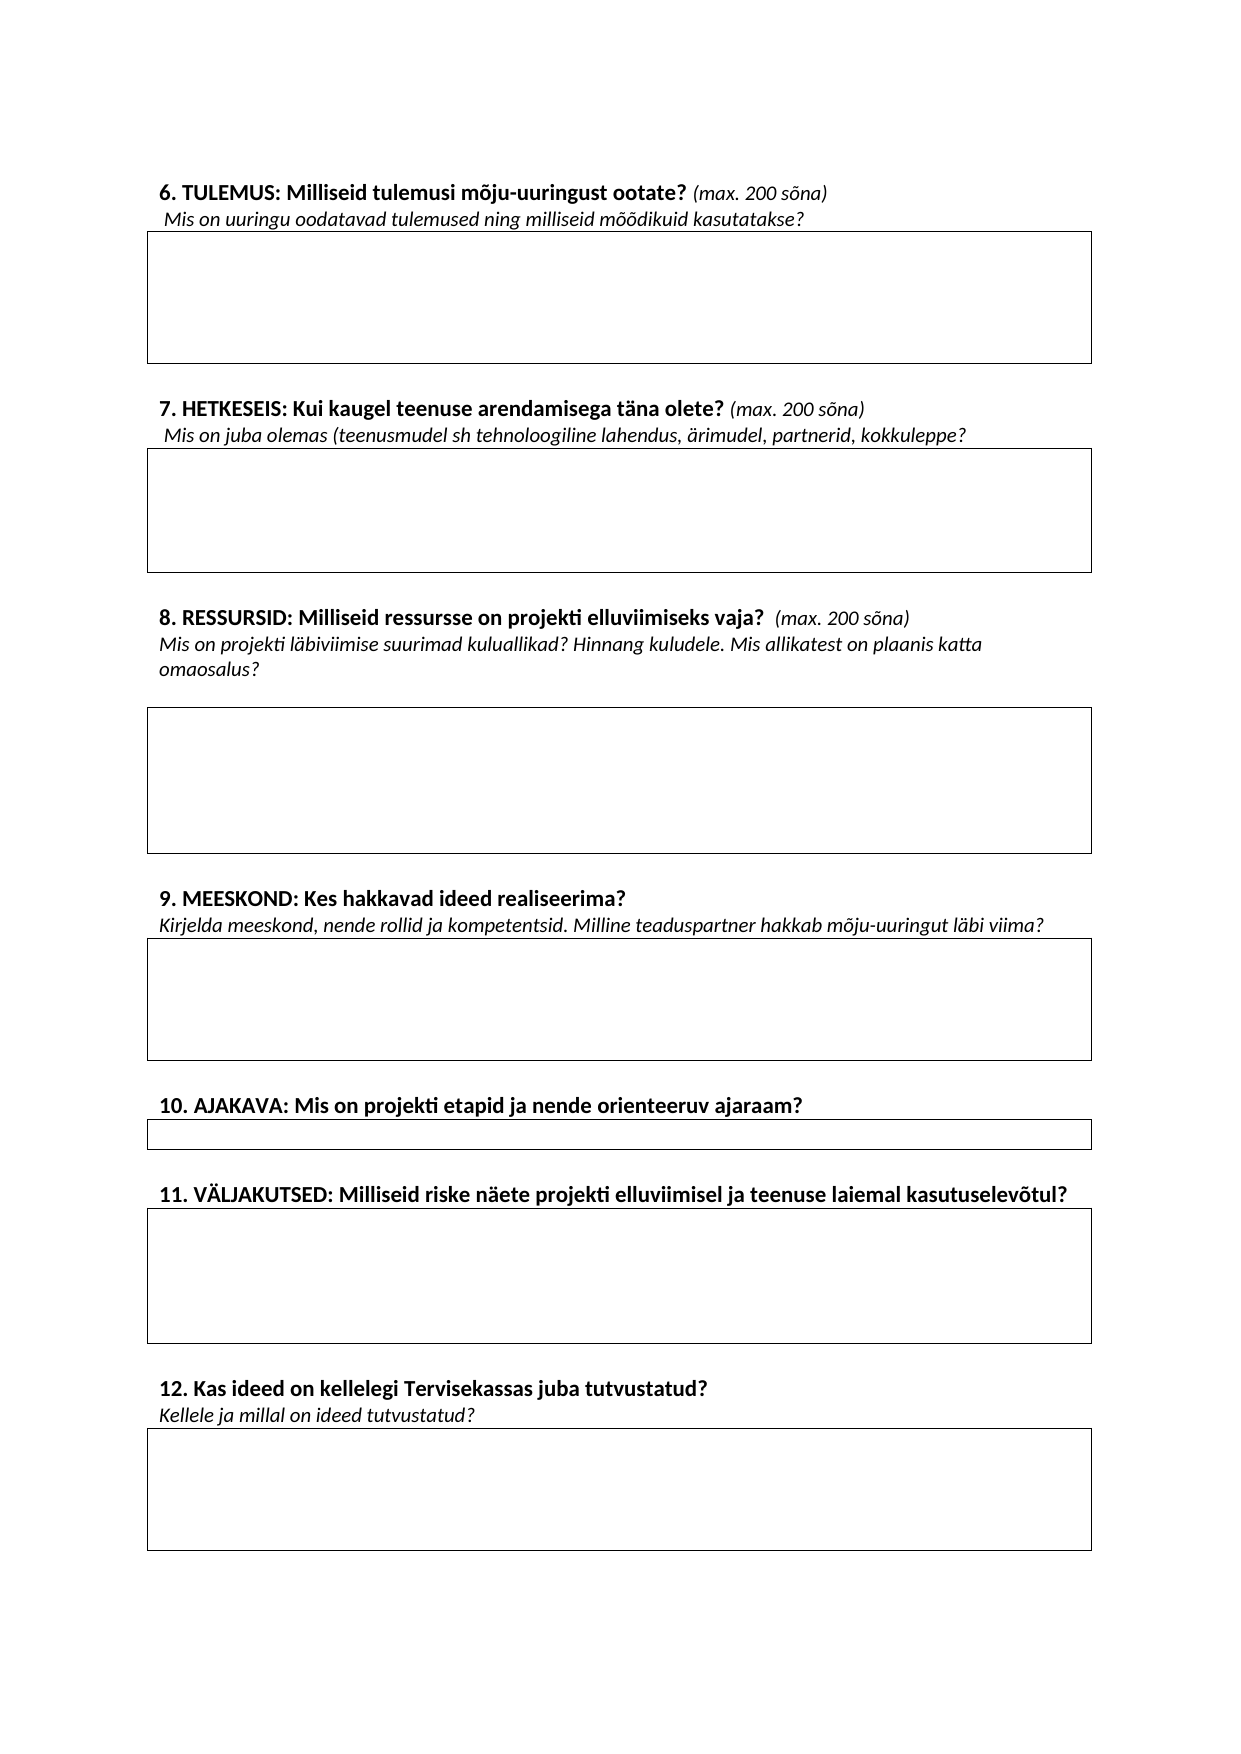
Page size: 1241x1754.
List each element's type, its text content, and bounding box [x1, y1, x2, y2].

table_cell Kirjelda meeskond, nende rollid ja kompetentsid. Milline teaduspartner hakkab mõju-uuringut läbi viima? [148, 912, 1092, 938]
table_cell [148, 232, 1091, 363]
table_header 12. Kas ideed on kellelegi Tervisekassas juba tutvustatud? [148, 1374, 1092, 1402]
table_cell Mis on juba olemas (teenusmudel sh tehnoloogiline lahendus, ärimudel, partnerid, kokkuleppe? [148, 423, 1092, 448]
table_header 6. TULEMUS: Milliseid tulemusi mõju-uuringust ootate? (max. 200 sõna) [148, 178, 1092, 206]
table_header 7. HETKESEIS: Kui kaugel teenuse arendamisega täna olete? (max. 200 sõna) [148, 395, 1092, 422]
table_cell Kellele ja millal on ideed tutvustatud? [148, 1403, 1092, 1428]
table_cell [148, 1209, 1091, 1343]
table_cell Mis on projekti läbiviimise suurimad kuluallikad? Hinnang kuludele. Mis allikatest on plaanis katta omaosalus? [148, 631, 1092, 707]
table_cell [148, 1429, 1091, 1550]
table_cell [148, 939, 1091, 1060]
table_header 10. AJAKAVA: Mis on projekti etapid ja nende orienteeruv ajaraam? [148, 1091, 1092, 1119]
table_header 11. VÄLJAKUTSED: Milliseid riske näete projekti elluviimisel ja teenuse laiemal kasutuselevõtul? [148, 1180, 1092, 1208]
table_cell Mis on uuringu oodatavad tulemused ning milliseid mõõdikuid kasutatakse? [148, 206, 1092, 231]
table_header 8. RESSURSID: Milliseid ressursse on projekti elluviimiseks vaja? (max. 200 sõna) [148, 603, 1092, 631]
table_cell [148, 449, 1091, 572]
table_cell [148, 1120, 1091, 1148]
table_header 9. MEESKOND: Kes hakkavad ideed realiseerima? [148, 884, 1092, 912]
table_cell [148, 708, 1091, 853]
